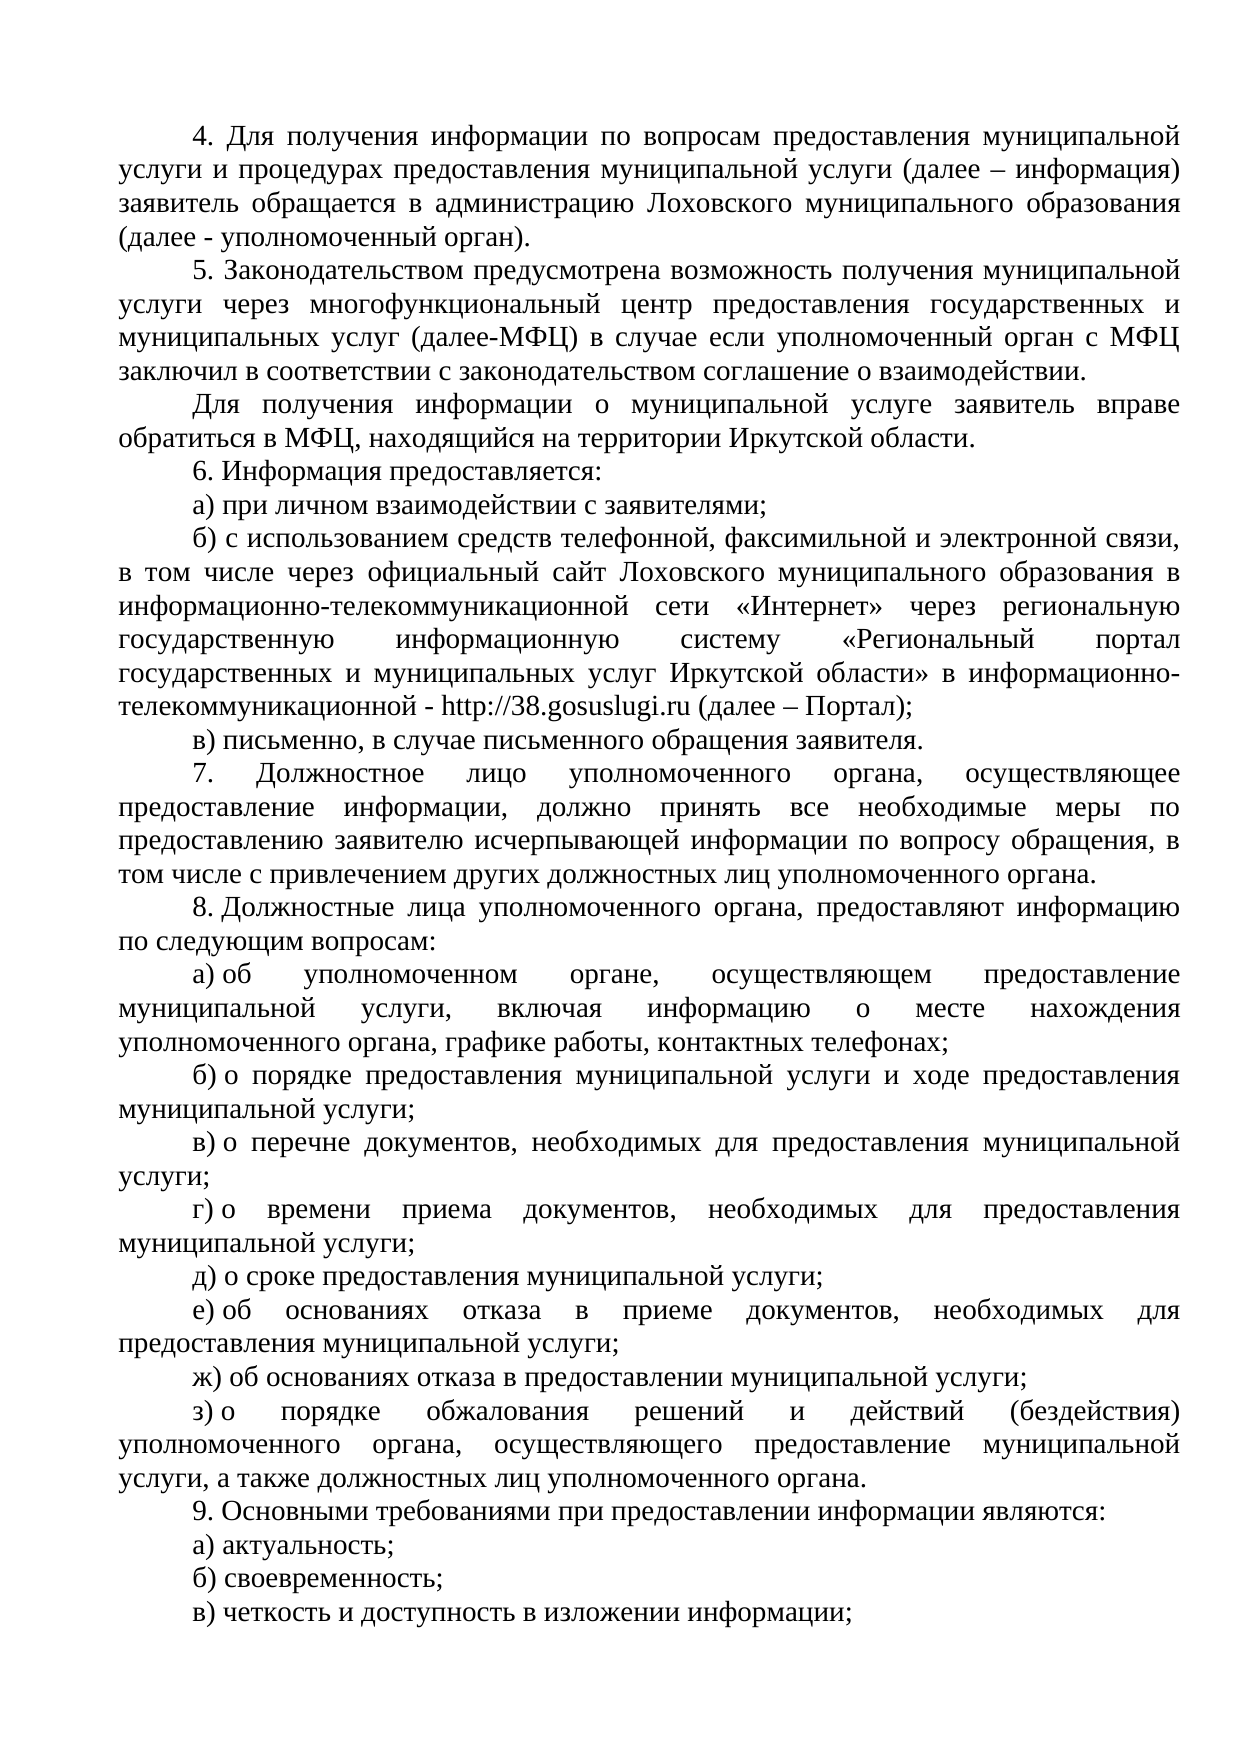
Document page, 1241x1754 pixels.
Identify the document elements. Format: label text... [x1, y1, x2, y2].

text а) об уполномоченном органе, осуществляющем предоставление муниципальной услуги, включая информацию о месте нахождения уполномоченного органа, графике работы, контактных телефонах; [118, 957, 1181, 1057]
text 4. Для получения информации по вопросам предоставления муниципальной услуги и процедурах предоставления муниципальной услуги (далее – информация) заявитель обращается в администрацию Лоховского муниципального образования (далее - уполномоченный орган). [118, 118, 1181, 252]
text з) о порядке обжалования решений и действий (бездействия) уполномоченного органа, осуществляющего предоставление муниципальной услуги, а также должностных лиц уполномоченного органа. [118, 1393, 1181, 1493]
text 6. Информация предоставляется: [118, 453, 1181, 487]
text ж) об основаниях отказа в предоставлении муниципальной услуги; [118, 1359, 1181, 1393]
text 8. Должностные лица уполномоченного органа, предоставляют информацию по следующим вопросам: [118, 889, 1181, 957]
text е) об основаниях отказа в приеме документов, необходимых для предоставления муниципальной услуги; [118, 1292, 1181, 1359]
text 9. Основными требованиями при предоставлении информации являются: [118, 1493, 1181, 1527]
text в) письменно, в случае письменного обращения заявителя. [118, 722, 1181, 755]
text 7. Должностное лицо уполномоченного органа, осуществляющее предоставление информации, должно принять все необходимые меры по предоставлению заявителю исчерпывающей информации по вопросу обращения, в том числе с привлечением других должностных лиц уполномоченного органа. [118, 755, 1181, 889]
text д) о сроке предоставления муниципальной услуги; [118, 1258, 1181, 1292]
text а) актуальность; [118, 1527, 1181, 1560]
text в) четкость и доступность в изложении информации; [118, 1594, 1181, 1627]
text г) о времени приема документов, необходимых для предоставления муниципальной услуги; [118, 1191, 1181, 1258]
text б) своевременность; [118, 1560, 1181, 1594]
text а) при личном взаимодействии с заявителями; [118, 487, 1181, 521]
text 5. Законодательством предусмотрена возможность получения муниципальной услуги через многофункциональный центр предоставления государственных и муниципальных услуг (далее-МФЦ) в случае если уполномоченный орган с МФЦ заключил в соответствии с законодательством соглашение о взаимодействии. [118, 252, 1181, 386]
text б) о порядке предоставления муниципальной услуги и ходе предоставления муниципальной услуги; [118, 1057, 1181, 1124]
text б) с использованием средств телефонной, факсимильной и электронной связи, в том числе через официальный сайт Лоховского муниципального образования в информационно-телекоммуникационной сети «Интернет» через региональную государственную информационную систему «Региональный портал государственных и муниципальных услуг Иркутской области» в информационно-телекоммуникационной - http://38.gosuslugi.ru (далее – Портал); [118, 521, 1181, 722]
text Для получения информации о муниципальной услуге заявитель вправе обратиться в МФЦ, находящийся на территории Иркутской области. [118, 386, 1181, 453]
text в) о перечне документов, необходимых для предоставления муниципальной услуги; [118, 1124, 1181, 1191]
